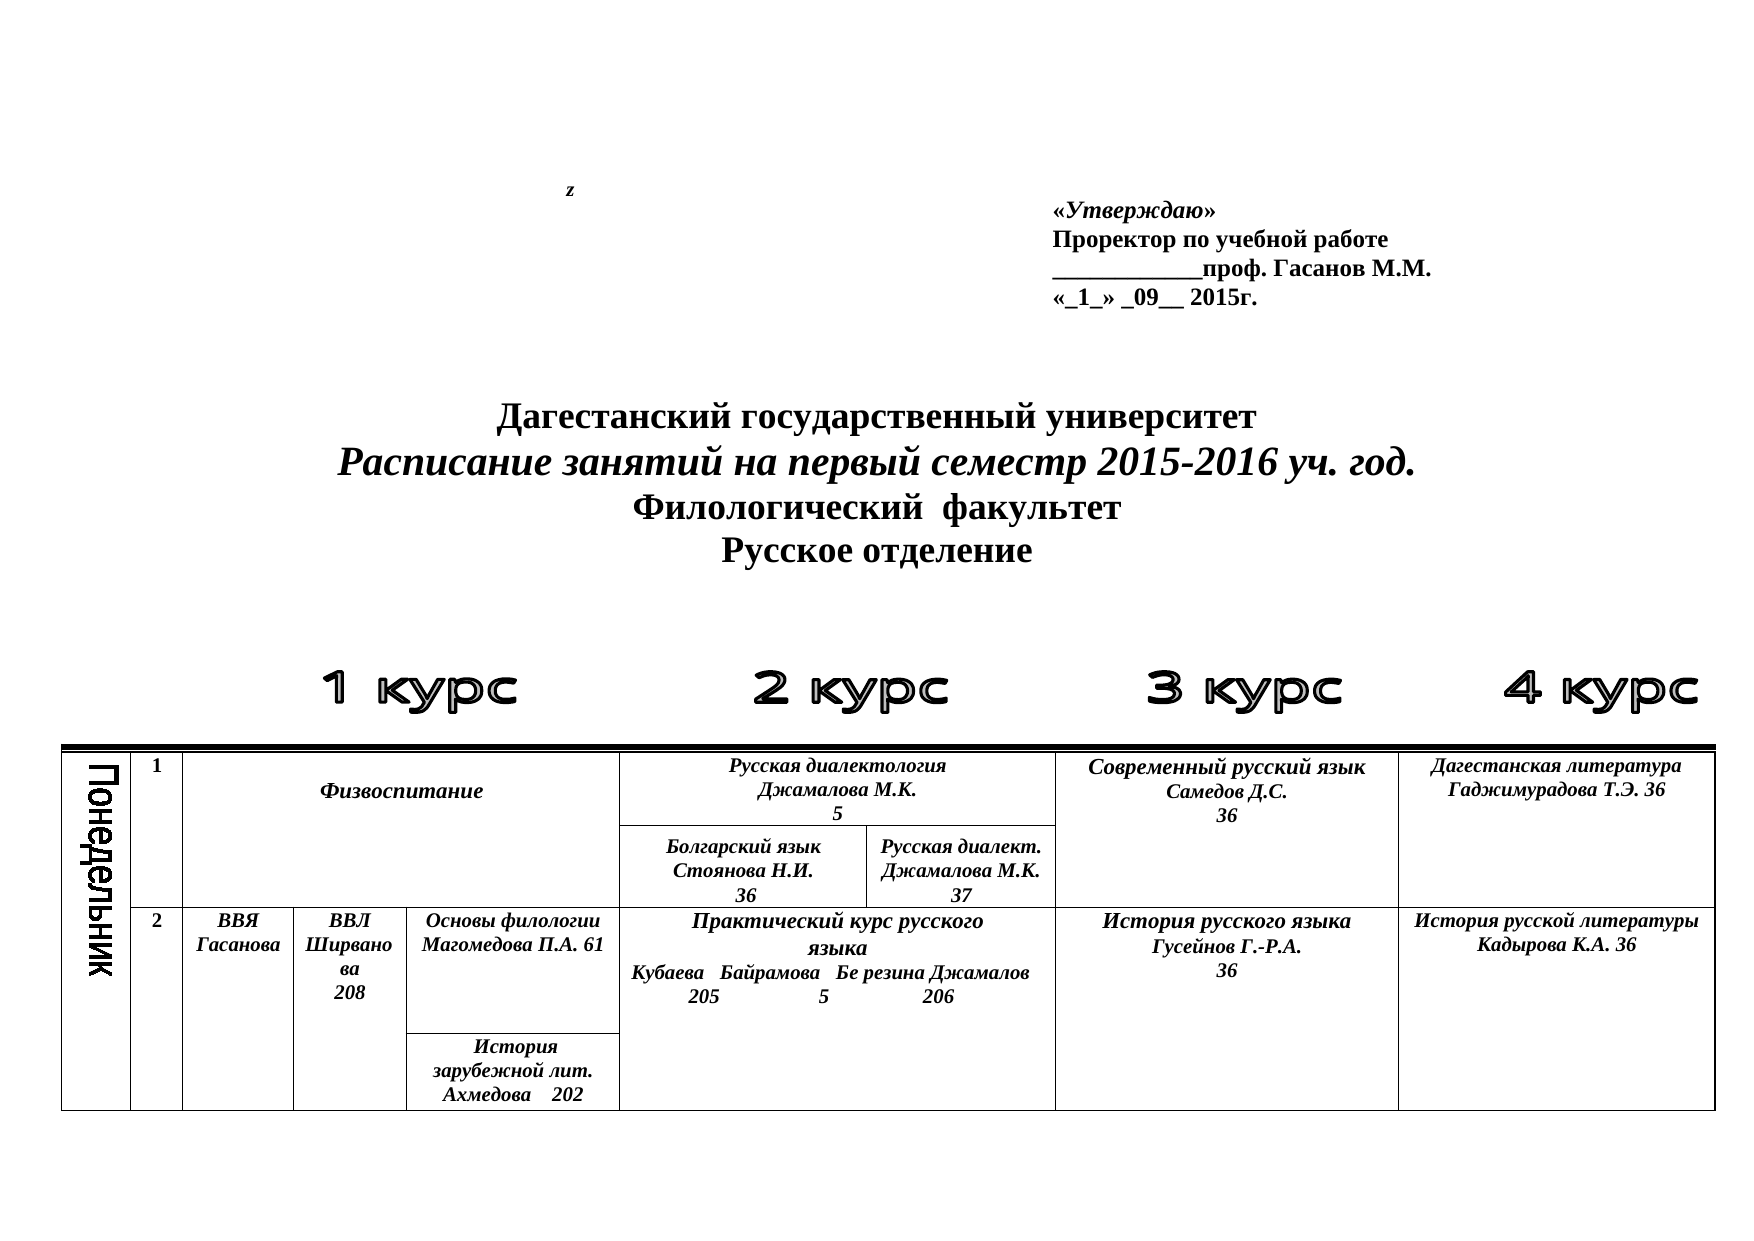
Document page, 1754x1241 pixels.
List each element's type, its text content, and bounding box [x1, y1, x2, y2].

table_cell История русского языка Гусейнов Г.-Р.А. 36 [1056, 908, 1398, 1110]
table_header 1 [131, 753, 182, 907]
text Дагестанский государственный университет [118, 393, 1636, 436]
text Русское отделение [118, 527, 1636, 571]
table_header Русская диалектология Джамалова М.К. 5 [620, 753, 1055, 825]
table_cell ВВЯ Гасанова [183, 908, 293, 1110]
table_cell [1399, 825, 1714, 907]
table_header Физвоспитание [183, 753, 619, 907]
table_cell Русская диалект. Джамалова М.К. 37 [867, 826, 1055, 907]
text Расписание занятий на первый семестр 2015-2016 уч. год. [118, 436, 1636, 484]
table_cell История русской литературы Кадырова К.А. 36 [1399, 908, 1714, 1110]
table_cell 2 [131, 908, 182, 1110]
text Филологический факультет [118, 484, 1636, 527]
table_cell Основы филологии Магомедова П.А. 61 [407, 908, 619, 1032]
table_header [62, 753, 130, 1110]
table_header «Утверждаю» Проректор по учебной работе ____________проф. Гасанов М.М. «_1_» _09__ 2015г. [1041, 195, 1573, 310]
table_cell ВВЛ Ширванова 208 [294, 908, 406, 1110]
table_header Дагестанская литература Гаджимурадова Т.Э. 36 [1399, 753, 1714, 825]
table_cell Практический курс русского языка Кубаева Байрамова Бе резина Джамалов 205 5 206 [620, 908, 1055, 1110]
table_header Современный русский язык Самедов Д.С. 36 [1056, 753, 1398, 907]
title z [118, 177, 1647, 201]
table_cell Болгарский язык Стоянова Н.И. 36 [620, 826, 866, 907]
table_cell История зарубежной лит. Ахмедова 202 [407, 1034, 619, 1110]
